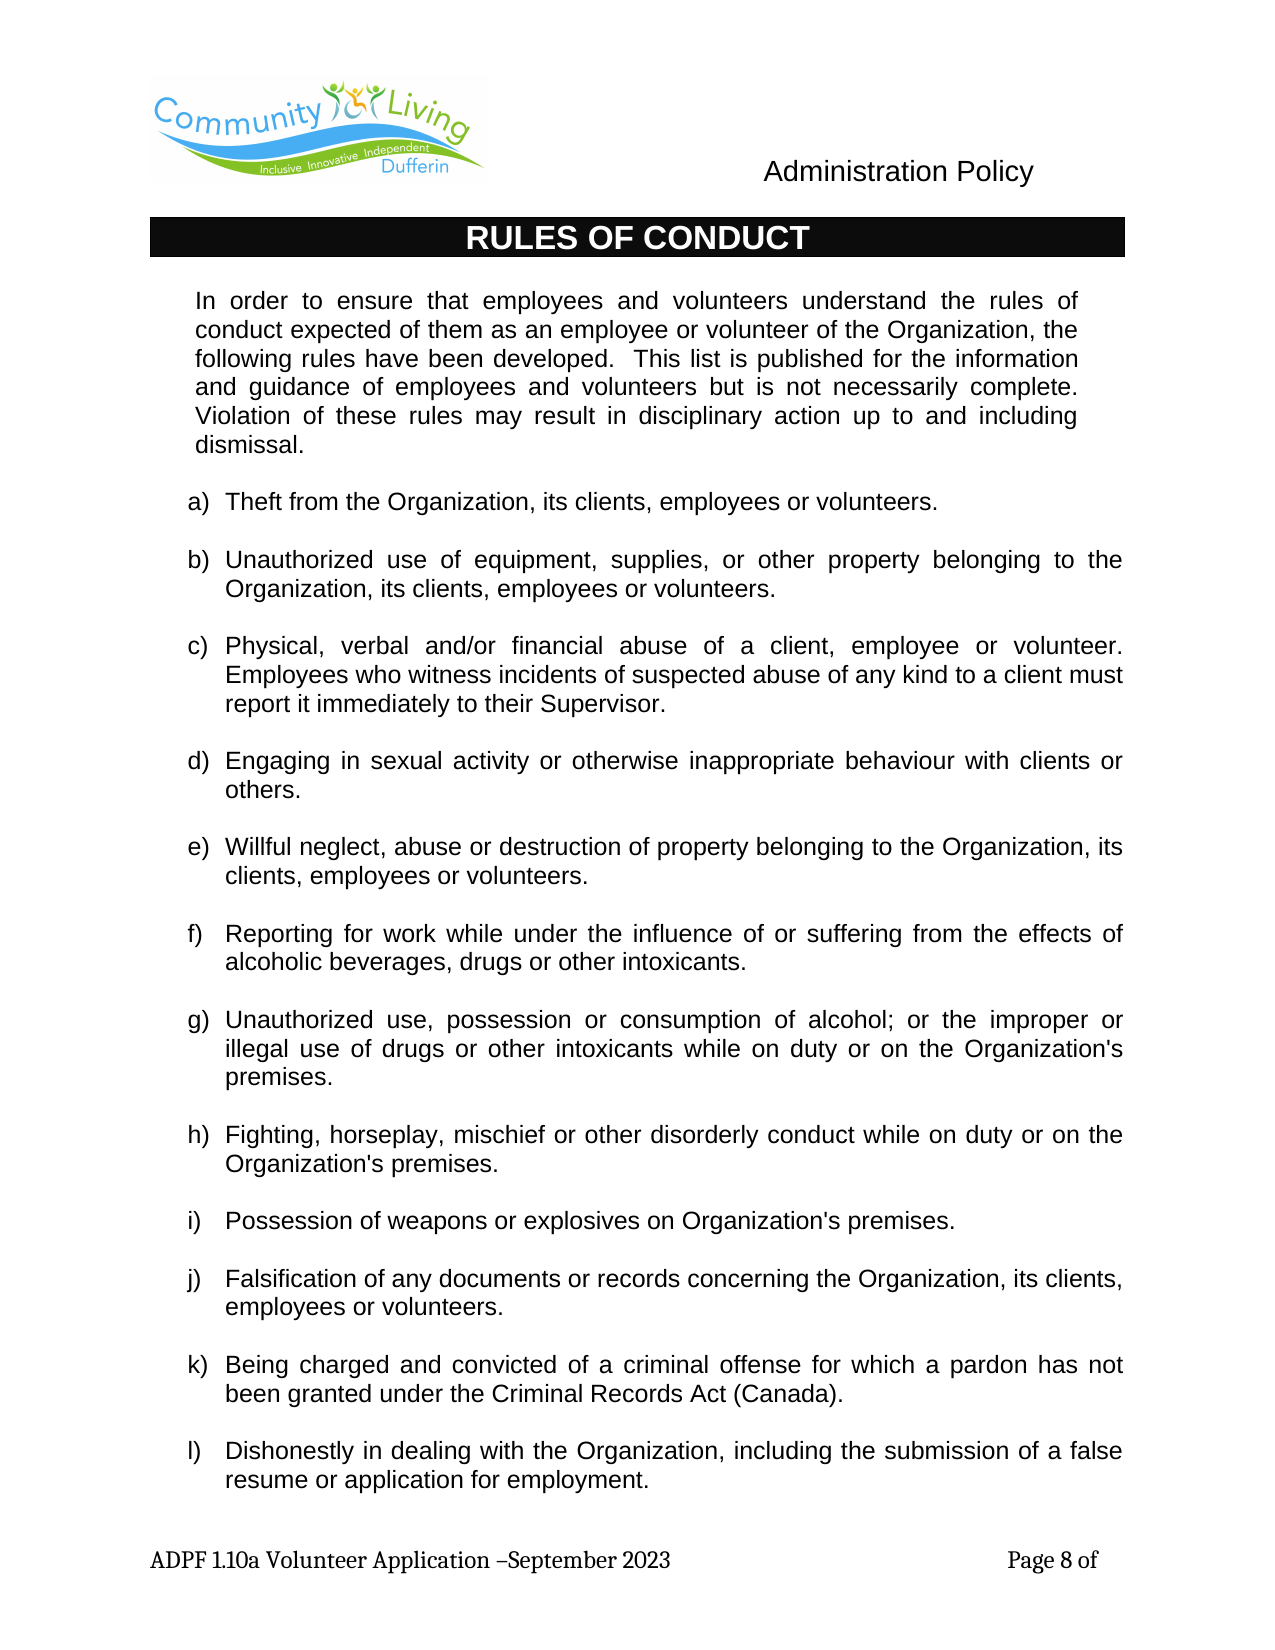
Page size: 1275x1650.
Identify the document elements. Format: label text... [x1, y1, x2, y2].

list Reporting for work while under the influence of or suffering from the effects of alcoholic beverages, drugs or other intoxicants. [187, 918, 1125, 976]
picture [150, 75, 489, 182]
text In order to ensure that employees and volunteers understand the rules of conduct expected of them as an employee or volunteer of the Organization, the following rules have been developed. This list is published for the information and guidance of employees and volunteers but is not necessarily complete. Violation of these rules may result in disciplinary action up to and including dismissal. [195, 286, 1080, 458]
list Physical, verbal and/or financial abuse of a client, employee or volunteer. Employees who witness incidents of suspected abuse of any kind to a client must report it immediately to their Supervisor. [187, 631, 1125, 717]
list Unauthorized use of equipment, supplies, or other property belonging to the Organization, its clients, employees or volunteers. [187, 545, 1125, 602]
list Fighting, horseplay, mischief or other disorderly conduct while on duty or on the Organization's premises. [187, 1120, 1125, 1177]
list Dishonestly in dealing with the Organization, including the submission of a false resume or application for employment. [187, 1436, 1125, 1493]
table_header RULES OF CONDUCT [151, 218, 1124, 256]
list Engaging in sexual activity or otherwise inappropriate behaviour with clients or others. [187, 746, 1125, 803]
list Theft from the Organization, its clients, employees or volunteers. [187, 487, 1125, 516]
list Being charged and convicted of a criminal offense for which a pardon has not been granted under the Criminal Records Act (Canada). [187, 1350, 1125, 1407]
list Possession of weapons or explosives on Organization's premises. [187, 1206, 1125, 1235]
list Unauthorized use, possession or consumption of alcohol; or the improper or illegal use of drugs or other intoxicants while on duty or on the Organization's premises. [187, 1005, 1125, 1091]
list Falsification of any documents or records concerning the Organization, its clients, employees or volunteers. [187, 1263, 1125, 1321]
list Willful neglect, abuse or destruction of property belonging to the Organization, its clients, employees or volunteers. [187, 832, 1125, 890]
